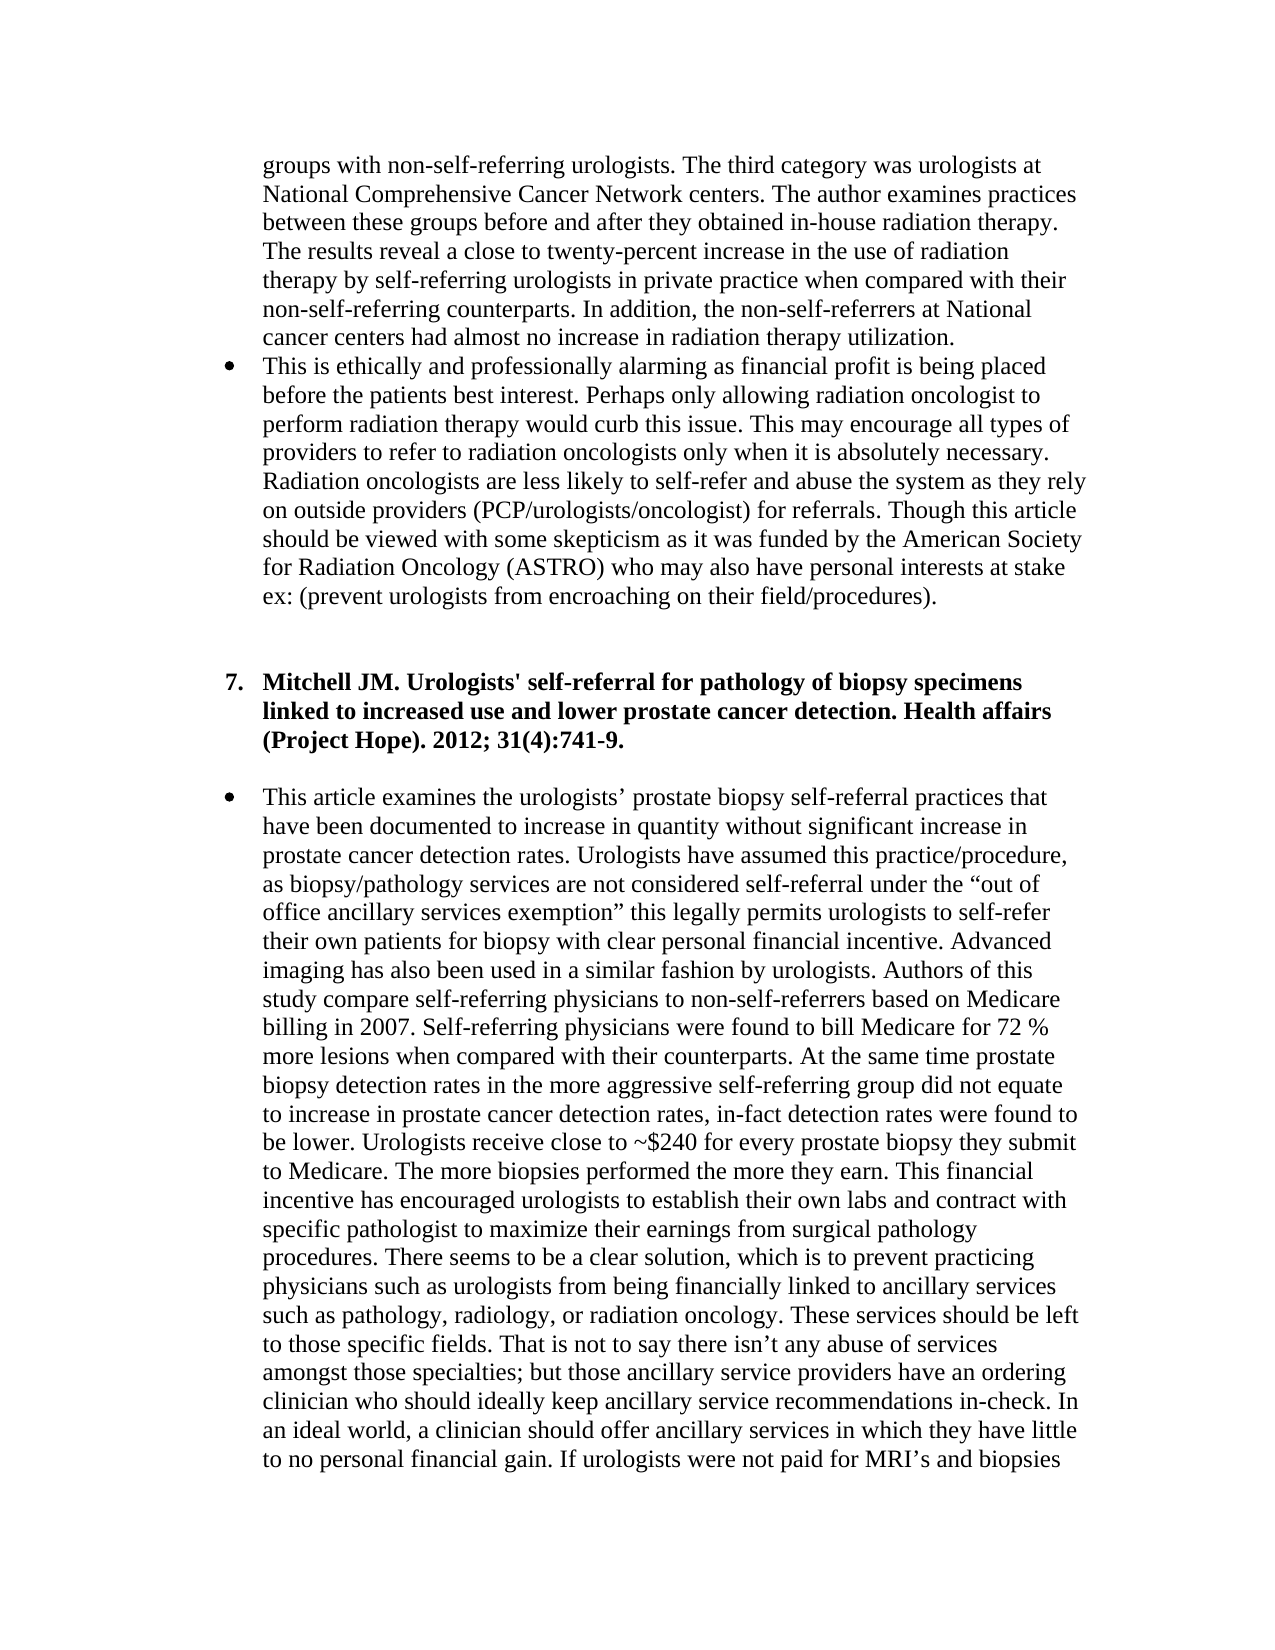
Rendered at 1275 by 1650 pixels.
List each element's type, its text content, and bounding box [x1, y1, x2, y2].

list Mitchell JM. Urologists' self-referral for pathology of biopsy specimens linked to increased use and lower prostate cancer detection. Health affairs (Project Hope). 2012; 31(4):741-9. [225, 667, 1087, 754]
list This is ethically and professionally alarming as financial profit is being placed before the patients best interest. Perhaps only allowing radiation oncologist to perform radiation therapy would curb this issue. This may encourage all types of providers to refer to radiation oncologists only when it is absolutely necessary. Radiation oncologists are less likely to self-refer and abuse the system as they rely on outside providers (PCP/urologists/oncologist) for referrals. Though this article should be viewed with some skepticism as it was funded by the American Society for Radiation Oncology (ASTRO) who may also have personal interests at stake ex: (prevent urologists from encroaching on their field/procedures). [225, 351, 1087, 610]
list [225, 150, 1087, 351]
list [225, 782, 1087, 1472]
